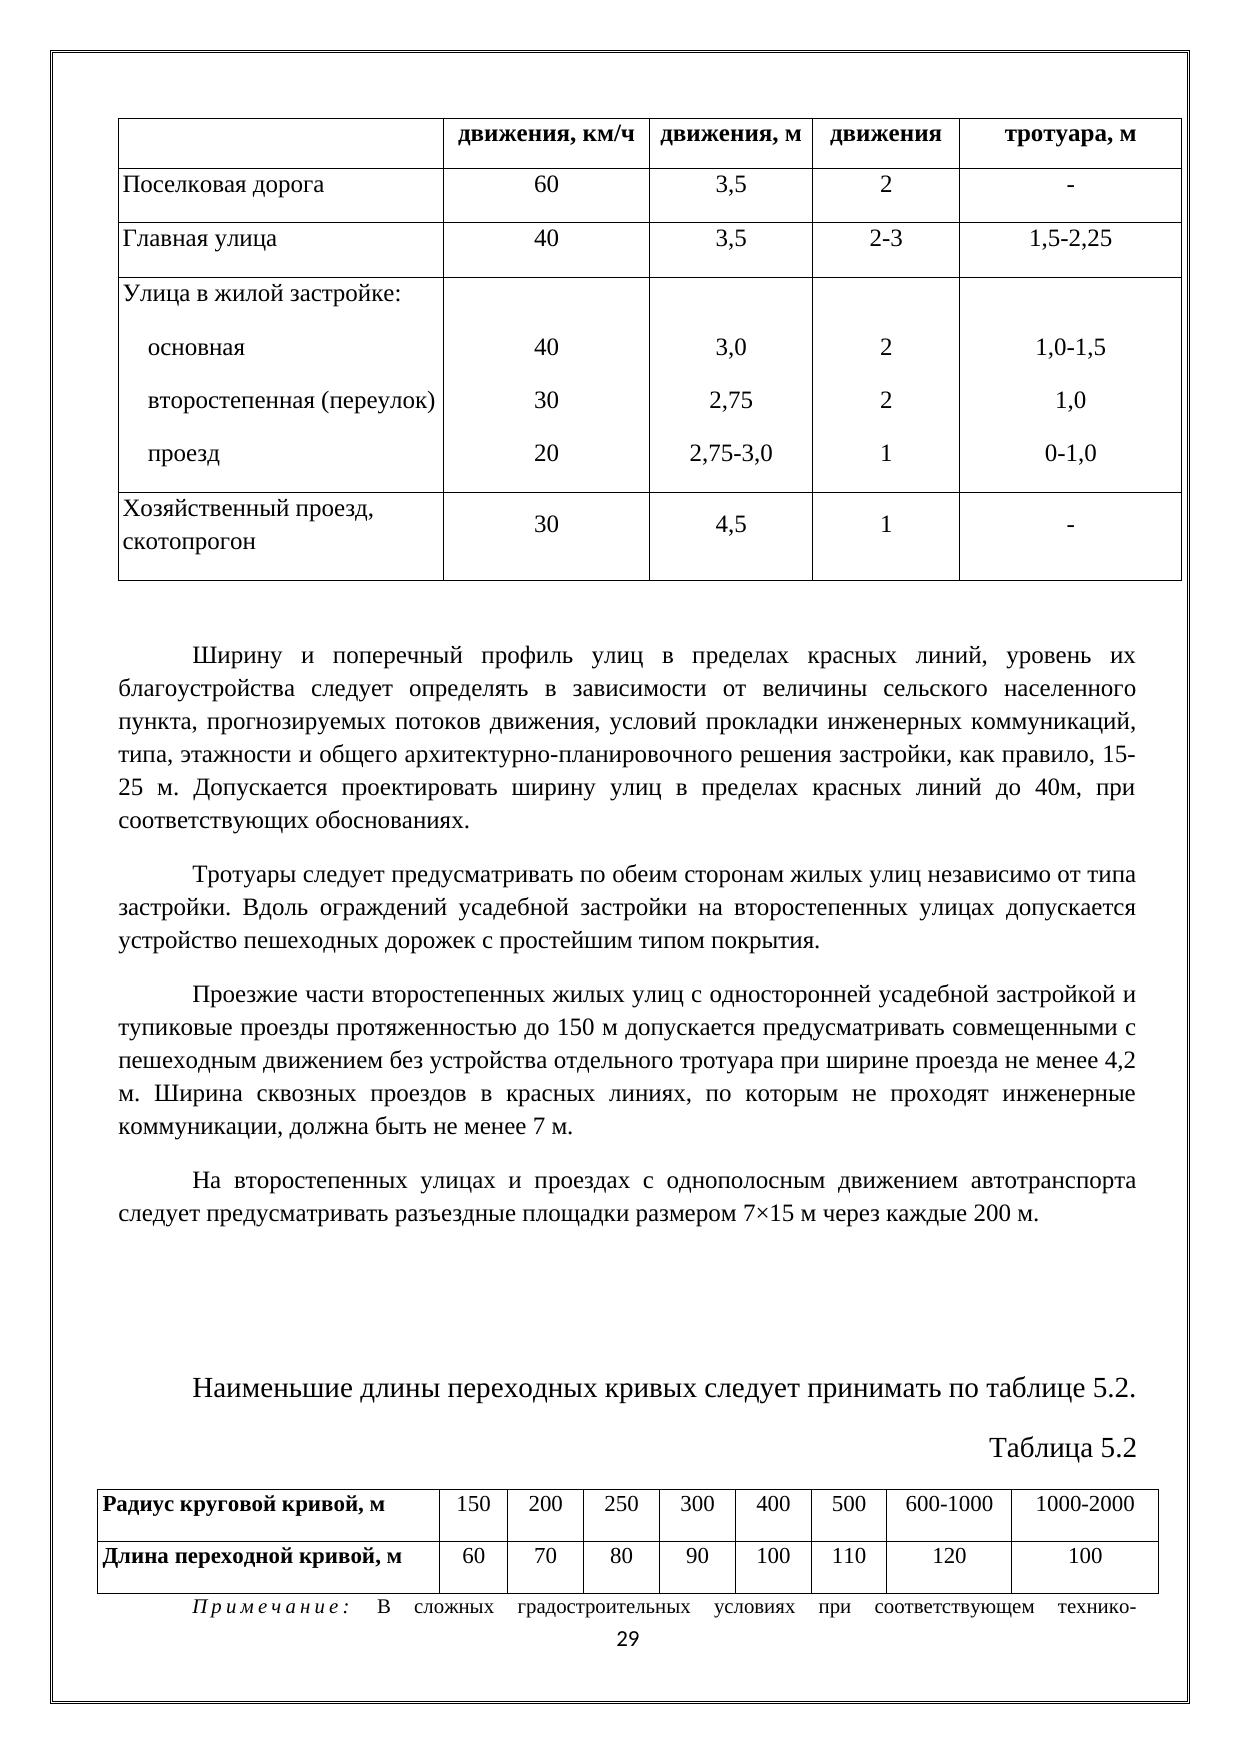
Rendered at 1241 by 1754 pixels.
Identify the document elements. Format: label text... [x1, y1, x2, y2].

text На второстепенных улицах и проездах с однополосным движением автотранспорта следует предусматривать разъездные площадки размером 7×15 м через каждые 200 м. [118, 1165, 1137, 1226]
text Наименьшие длины переходных кривых следует принимать по таблице 5.2. [118, 1370, 1137, 1404]
table_cell 90 [660, 1542, 735, 1593]
table_cell 1,5-2,25 [960, 223, 1181, 277]
table_cell - [960, 493, 1181, 579]
table_header 1000-2000 [1012, 1490, 1158, 1541]
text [118, 1594, 1137, 1618]
table_cell 1 [813, 439, 959, 492]
table_cell [444, 278, 649, 332]
table_cell проезд [119, 439, 443, 492]
table_cell 2,75-3,0 [650, 439, 812, 492]
table_cell 2 [813, 385, 959, 438]
table_cell 110 [812, 1542, 886, 1593]
table_header 250 [584, 1490, 659, 1541]
table_header 200 [508, 1490, 583, 1541]
text Тротуары следует предусматривать по обеим сторонам жилых улиц независимо от типа застройки. Вдоль ограждений усадебной застройки на второстепенных улицах допускается устройство пешеходных дорожек с простейшим типом покрытия. [118, 859, 1137, 954]
table_cell 3,0 [650, 332, 812, 385]
table_cell 1,0 [960, 385, 1181, 438]
table_cell 80 [584, 1542, 659, 1593]
table_cell основная [119, 332, 443, 385]
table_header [444, 119, 649, 168]
table_cell 100 [1012, 1542, 1158, 1593]
table_cell Улица в жилой застройке: [119, 278, 443, 332]
table_cell Длина переходной кривой, м [98, 1542, 439, 1593]
table_cell 0-1,0 [960, 439, 1181, 492]
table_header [960, 119, 1181, 168]
table_header 400 [736, 1490, 811, 1541]
table_cell - [960, 169, 1181, 222]
table_cell 2 [813, 332, 959, 385]
table_cell 1,0-1,5 [960, 332, 1181, 385]
table_header 500 [812, 1490, 886, 1541]
text Проезжие части второстепенных жилых улиц с односторонней усадебной застройкой и тупиковые проезды протяженностью до 150 м допускается предусматривать совмещенными с пешеходным движением без устройства отдельного тротуара при ширине проезда не менее 4,2 м. Ширина сквозных проездов в красных линиях, по которым не проходят инженерные коммуникации, должна быть не менее 7 м. [118, 979, 1137, 1139]
table_cell 30 [444, 385, 649, 438]
table_cell 3,5 [650, 223, 812, 277]
table_cell 100 [736, 1542, 811, 1593]
table_cell 3,5 [650, 169, 812, 222]
table_cell 40 [444, 223, 649, 277]
table_cell 2-3 [813, 223, 959, 277]
table_cell второстепенная (переулок) [119, 385, 443, 438]
table_header 150 [440, 1490, 507, 1541]
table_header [119, 119, 443, 168]
table_cell [960, 278, 1181, 332]
table_cell [813, 278, 959, 332]
table_cell Хозяйственный проезд, скотопрогон [119, 493, 443, 579]
text Ширину и поперечный профиль улиц в пределах красных линий, уровень их благоустройства следует определять в зависимости от величины сельского населенного пункта, прогнозируемых потоков движения, условий прокладки инженерных коммуникаций, типа, этажности и общего архитектурно-планировочного решения застройки, как правило, 15-25 м. Допускается проектировать ширину улиц в пределах красных линий до 40м, при соответствующих обоснованиях. [118, 640, 1137, 834]
table_header 600-1000 [887, 1490, 1011, 1541]
table_cell 60 [440, 1542, 507, 1593]
table_cell 60 [444, 169, 649, 222]
table_header Радиус круговой кривой, м [98, 1490, 439, 1541]
table_cell 1 [813, 493, 959, 579]
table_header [650, 119, 812, 168]
table_cell Главная улица [119, 223, 443, 277]
table_cell 2 [813, 169, 959, 222]
table_cell Поселковая дорога [119, 169, 443, 222]
table_header 300 [660, 1490, 735, 1541]
table_cell 4,5 [650, 493, 812, 579]
table_cell 40 [444, 332, 649, 385]
table_cell 120 [887, 1542, 1011, 1593]
table_cell 30 [444, 493, 649, 579]
table_cell 20 [444, 439, 649, 492]
table_cell [650, 278, 812, 332]
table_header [813, 119, 959, 168]
text Таблица 5.2 [118, 1430, 1137, 1463]
table_cell 70 [508, 1542, 583, 1593]
table_cell 2,75 [650, 385, 812, 438]
